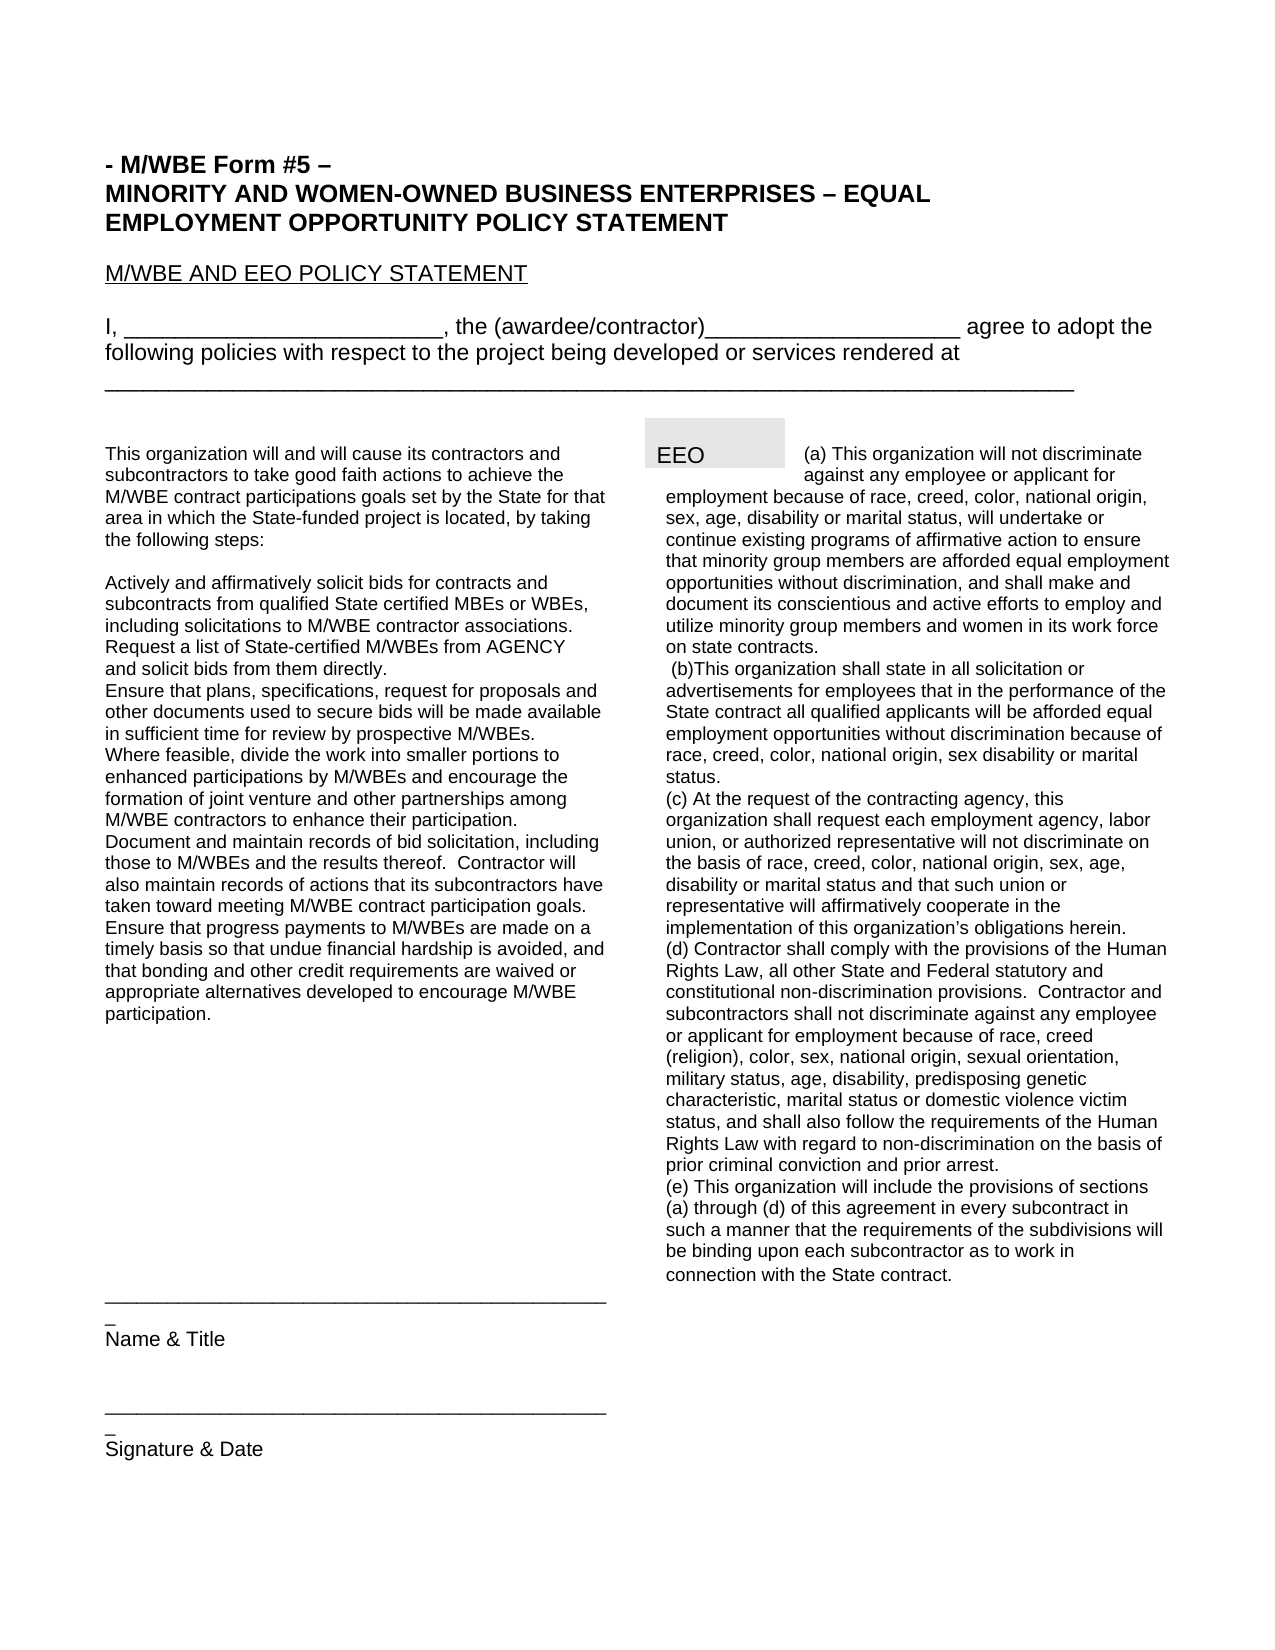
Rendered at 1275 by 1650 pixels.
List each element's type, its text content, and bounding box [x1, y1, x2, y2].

text Ensure that plans, specifications, request for proposals and other documents used to secure bids will be made available in sufficient time for review by prospective M/WBEs. [105, 679, 609, 744]
text (d) Contractor shall comply with the provisions of the Human Rights Law, all other State and Federal statutory and constitutional non-discrimination provisions. Contractor and subcontractors shall not discriminate against any employee or applicant for employment because of race, creed (religion), color, sex, national origin, sexual orientation, military status, age, disability, predisposing genetic characteristic, marital status or domestic violence victim status, and shall also follow the requirements of the Human Rights Law with regard to non-discrimination on the basis of prior criminal conviction and prior arrest. [666, 938, 1170, 1175]
text EMPLOYMENT OPPORTUNITY POLICY STATEMENT [105, 207, 1170, 236]
text This organization will and will cause its contractors and subcontractors to take good faith actions to achieve the M/WBE contract participations goals set by the State for that area in which the State-funded project is located, by taking the following steps: [105, 442, 609, 550]
text _________________________________________________ [105, 1283, 609, 1326]
text Actively and affirmatively solicit bids for contracts and subcontracts from qualified State certified MBEs or WBEs, including solicitations to M/WBE contractor associations. [105, 572, 609, 636]
text _________________________________________________ [105, 1393, 609, 1437]
text Name & Title [105, 1326, 609, 1350]
text (e) This organization will include the provisions of sections (a) through (d) of this agreement in every subcontract in such a manner that the requirements of the subdivisions will be binding upon each subcontractor as to work in connection with the State contract. [666, 1175, 1170, 1286]
text Where feasible, divide the work into smaller portions to enhanced participations by M/WBEs and encourage the formation of joint venture and other partnerships among M/WBE contractors to enhance their participation. [105, 744, 609, 830]
table_header EEO [645, 418, 785, 468]
text Ensure that progress payments to M/WBEs are made on a timely basis so that undue financial hardship is avoided, and that bonding and other credit requirements are waived or appropriate alternatives developed to encourage M/WBE participation. [105, 917, 609, 1024]
text (b)This organization shall state in all solicitation or advertisements for employees that in the performance of the State contract all qualified applicants will be afforded equal employment opportunities without discrimination because of race, creed, color, national origin, sex disability or marital status. [666, 658, 1170, 787]
text Document and maintain records of bid solicitation, including those to M/WBEs and the results thereof. Contractor will also maintain records of actions that its subcontractors have taken toward meeting M/WBE contract participation goals. [105, 830, 609, 917]
text (a) This organization will not discriminate against any employee or applicant for employment because of race, creed, color, national origin, sex, age, disability or marital status, will undertake or continue existing programs of affirmative action to ensure that minority group members are afforded equal employment opportunities without discrimination, and shall make and document its conscientious and active efforts to employ and utilize minority group members and women in its work force on state contracts. [666, 442, 1170, 658]
text M/WBE AND EEO POLICY STATEMENT [105, 260, 1170, 287]
text Signature & Date [105, 1437, 609, 1461]
text I, _________________________, the (awardee/contractor)____________________ agree to adopt the following policies with respect to the project being developed or services rendered at ____________________________________________________________________________ [105, 313, 1170, 392]
text (c) At the request of the contracting agency, this organization shall request each employment agency, labor union, or authorized representative will not discriminate on the basis of race, creed, color, national origin, sex, age, disability or marital status and that such union or representative will affirmatively cooperate in the implementation of this organization’s obligations herein. [666, 787, 1170, 938]
text Request a list of State-certified M/WBEs from AGENCY and solicit bids from them directly. [105, 636, 581, 679]
text - M/WBE Form #5 – [105, 150, 1170, 179]
text MINORITY AND WOMEN-OWNED BUSINESS ENTERPRISES – EQUAL [105, 179, 1170, 207]
